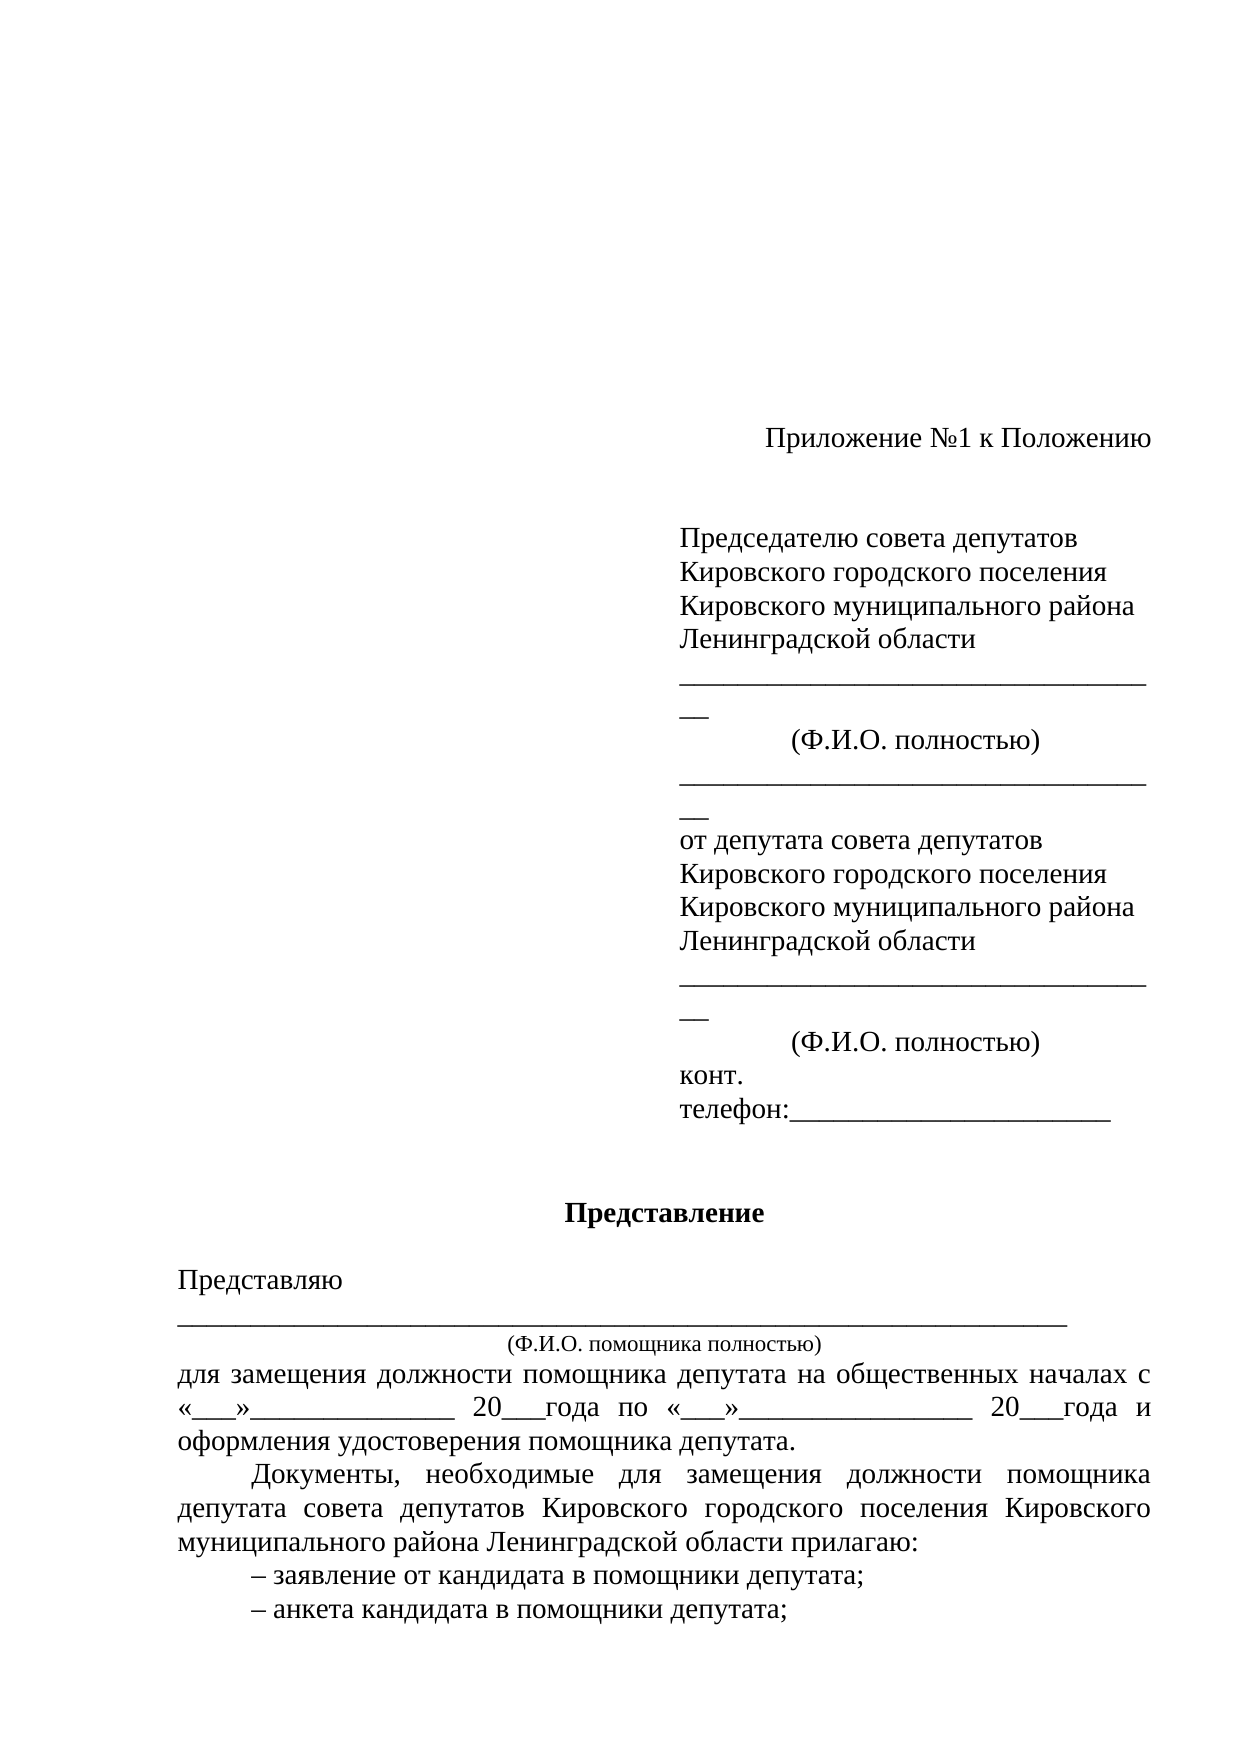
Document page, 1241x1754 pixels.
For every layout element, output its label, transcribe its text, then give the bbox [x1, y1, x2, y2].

text конт. телефон:______________________ [679, 1057, 1152, 1124]
text – анкета кандидата в помощники депутата; [177, 1591, 1152, 1624]
text __________________________________ [679, 957, 1152, 1024]
text __________________________________ [679, 655, 1152, 722]
text (Ф.И.О. помощника полностью) [177, 1329, 1152, 1356]
text от депутата совета депутатов Кировского городского поселения Кировского муниципального района Ленинградской области [679, 822, 1152, 957]
text (Ф.И.О. полностью) [679, 1024, 1152, 1057]
text Приложение №1 к Положению [620, 420, 1152, 453]
text Представление [177, 1195, 1152, 1229]
text – заявление от кандидата в помощники депутата; [177, 1557, 1152, 1591]
text __________________________________ [679, 755, 1152, 822]
text для замещения должности помощника депутата на общественных началах с «___»______________ 20___года по «___»________________ 20___года и оформления удостоверения помощника депутата. [177, 1356, 1152, 1457]
text Председателю совета депутатов Кировского городского поселения Кировского муниципального района Ленинградской области [679, 521, 1152, 655]
text Документы, необходимые для замещения должности помощника депутата совета депутатов Кировского городского поселения Кировского муниципального района Ленинградской области прилагаю: [177, 1457, 1152, 1557]
text (Ф.И.О. полностью) [679, 722, 1152, 755]
text Представляю _____________________________________________________________ [177, 1262, 1152, 1329]
